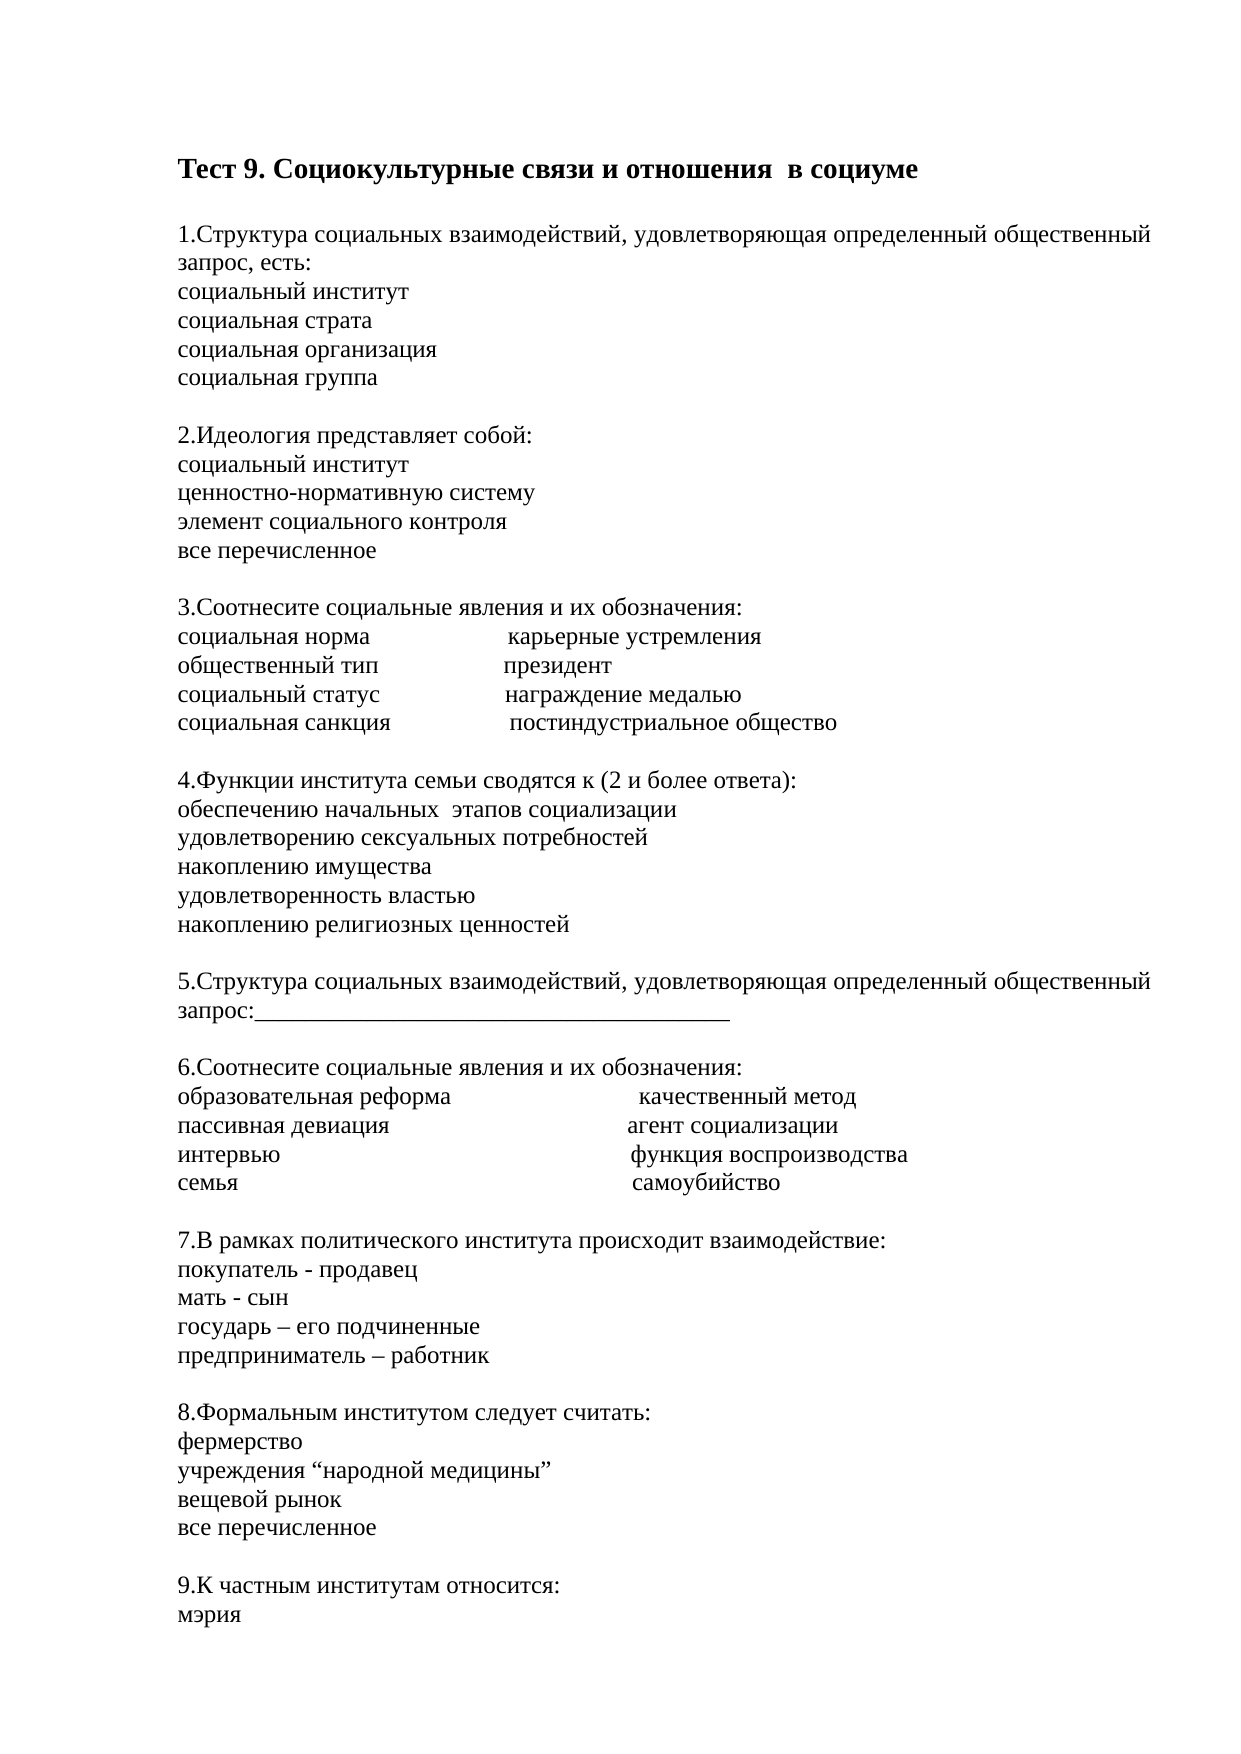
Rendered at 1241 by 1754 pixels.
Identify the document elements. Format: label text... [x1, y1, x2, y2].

text все перечисленное [177, 535, 1152, 564]
text 4.Функции института семьи сводятся к (2 и более ответа): [177, 765, 1152, 794]
text 1.Структура социальных взаимодействий, удовлетворяющая определенный общественный запрос, есть: [177, 219, 1152, 276]
text покупатель - продавец [177, 1254, 1152, 1282]
text удовлетворенность властью [177, 880, 1152, 909]
text пассивная девиация агент социализации [177, 1110, 1152, 1139]
text 5.Структура социальных взаимодействий, удовлетворяющая определенный общественный запрос:______________________________________ [177, 966, 1152, 1024]
text вещевой рынок [177, 1484, 1152, 1512]
text 2.Идеология представляет собой: [177, 420, 1152, 449]
text интервью функция воспроизводства [177, 1139, 1152, 1167]
text мэрия [177, 1599, 1152, 1627]
text социальный институт [177, 449, 1152, 477]
text 3.Соотнесите социальные явления и их обозначения: [177, 592, 1152, 621]
text элемент социального контроля [177, 506, 1152, 535]
text социальная группа [177, 362, 1152, 391]
text накоплению религиозных ценностей [177, 909, 1152, 937]
text 9.К частным институтам относится: [177, 1570, 1152, 1599]
text социальный институт [177, 276, 1152, 305]
text 7.В рамках политического института происходит взаимодействие: [177, 1225, 1152, 1254]
text 8.Формальным институтом следует считать: [177, 1397, 1152, 1426]
text социальная норма карьерные устремления [177, 621, 1152, 650]
text 6.Соотнесите социальные явления и их обозначения: [177, 1052, 1152, 1081]
text семья самоубийство [177, 1167, 1152, 1196]
text предприниматель – работник [177, 1340, 1152, 1369]
text удовлетворению сексуальных потребностей [177, 822, 1152, 851]
text социальная страта [177, 305, 1152, 334]
text общественный тип президент [177, 650, 1152, 679]
text мать - сын [177, 1282, 1152, 1311]
text образовательная реформа качественный метод [177, 1081, 1152, 1110]
text фермерство [177, 1426, 1152, 1455]
text обеспечению начальных этапов социализации [177, 794, 1152, 822]
text учреждения “народной медицины” [177, 1455, 1152, 1484]
text государь – его подчиненные [177, 1311, 1152, 1340]
text все перечисленное [177, 1512, 1152, 1541]
text Тест 9. Социокультурные связи и отношения в социуме [177, 152, 1152, 185]
text социальная организация [177, 334, 1152, 362]
text социальный статус награждение медалью [177, 679, 1152, 707]
text накоплению имущества [177, 851, 1152, 880]
text ценностно-нормативную систему [177, 477, 1152, 506]
text социальная санкция постиндустриальное общество [177, 707, 1152, 736]
